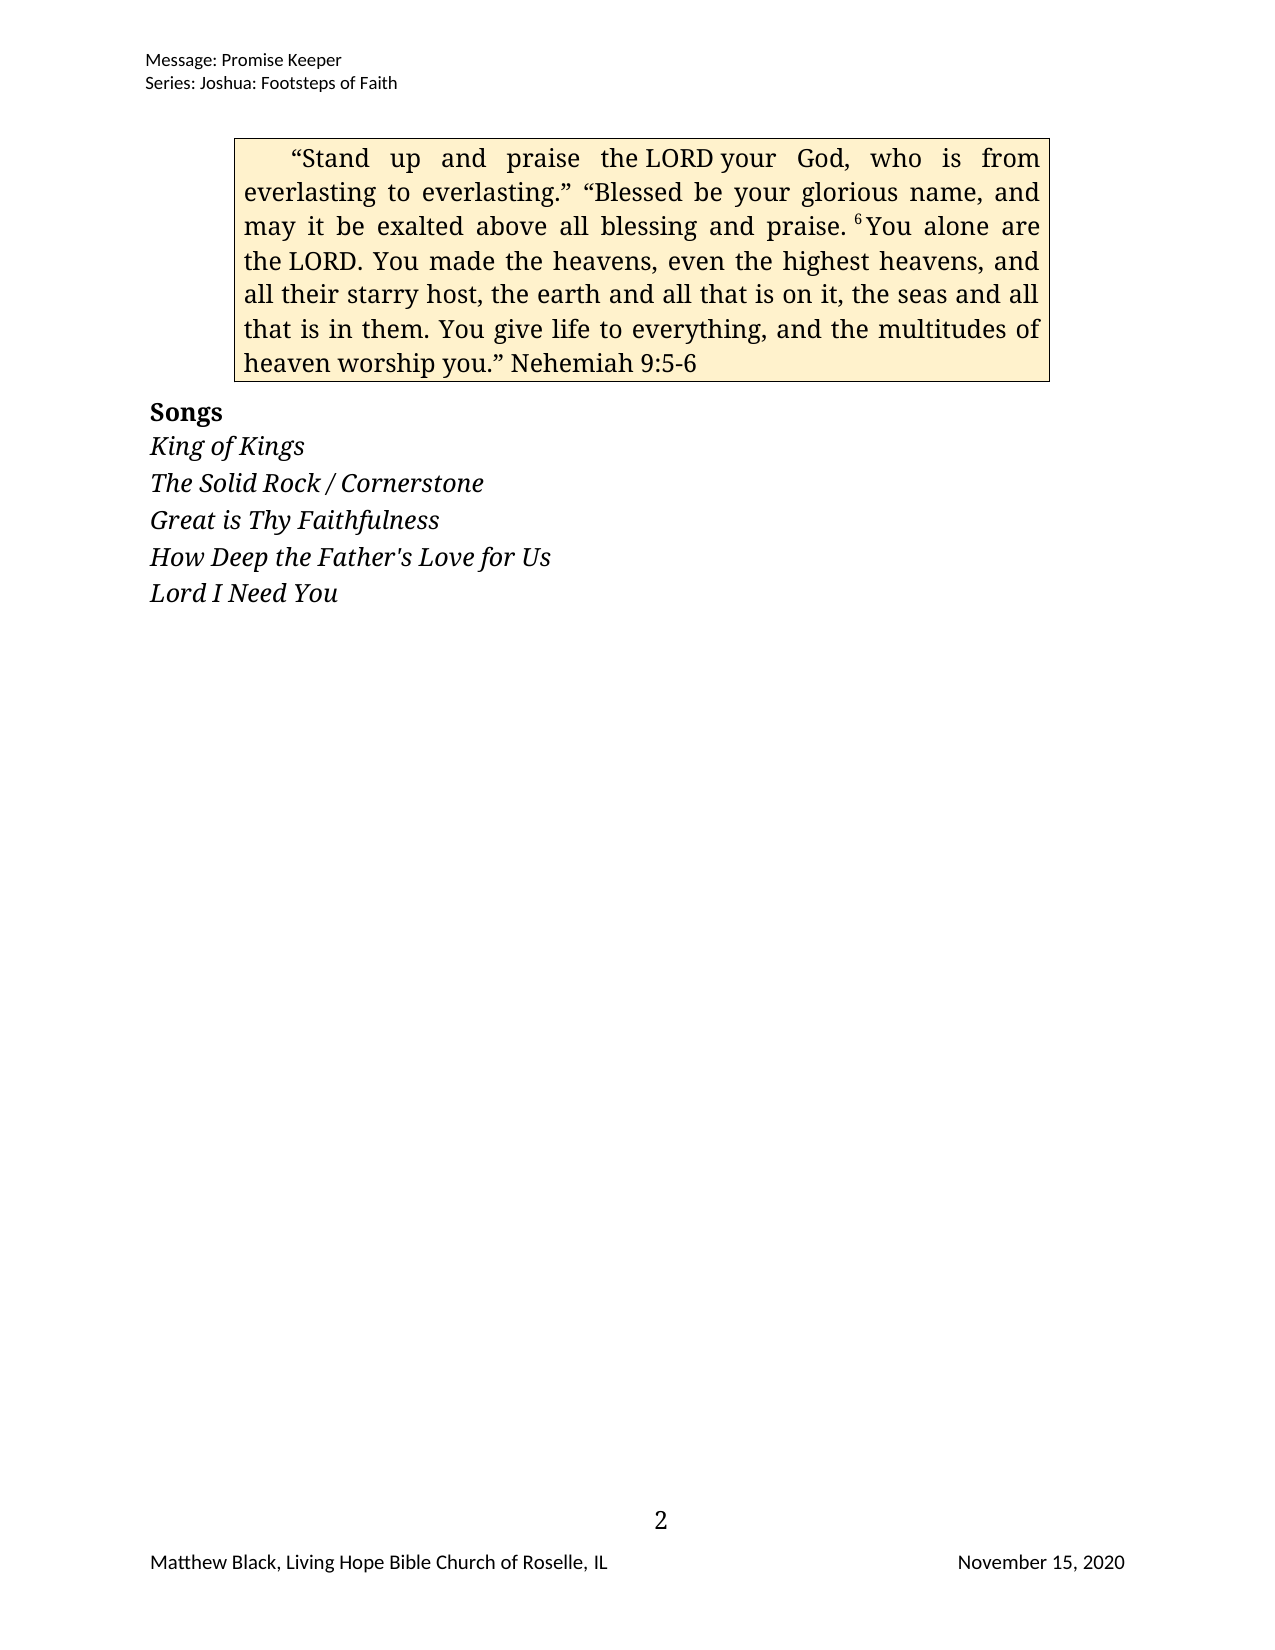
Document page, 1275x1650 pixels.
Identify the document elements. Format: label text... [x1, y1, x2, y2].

text Lord I Need You [150, 576, 1125, 610]
text King of Kings [150, 429, 1125, 463]
text Great is Thy Faithfulness How Deep the Father's Love for Us [150, 503, 1125, 573]
text Songs [150, 395, 1125, 429]
text “Stand up and praise the LORD your God, who is from everlasting to everlasting.” “Blessed be your glorious name, and may it be exalted above all blessing and praise. 6 You alone are the LORD. You made the heavens, even the highest heavens, and all their starry host, the earth and all that is on it, the seas and all that is in them. You give life to everything, and the multitudes of heaven worship you.” Nehemiah 9:5-6 [235, 139, 1049, 381]
text The Solid Rock / Cornerstone [150, 466, 1125, 500]
